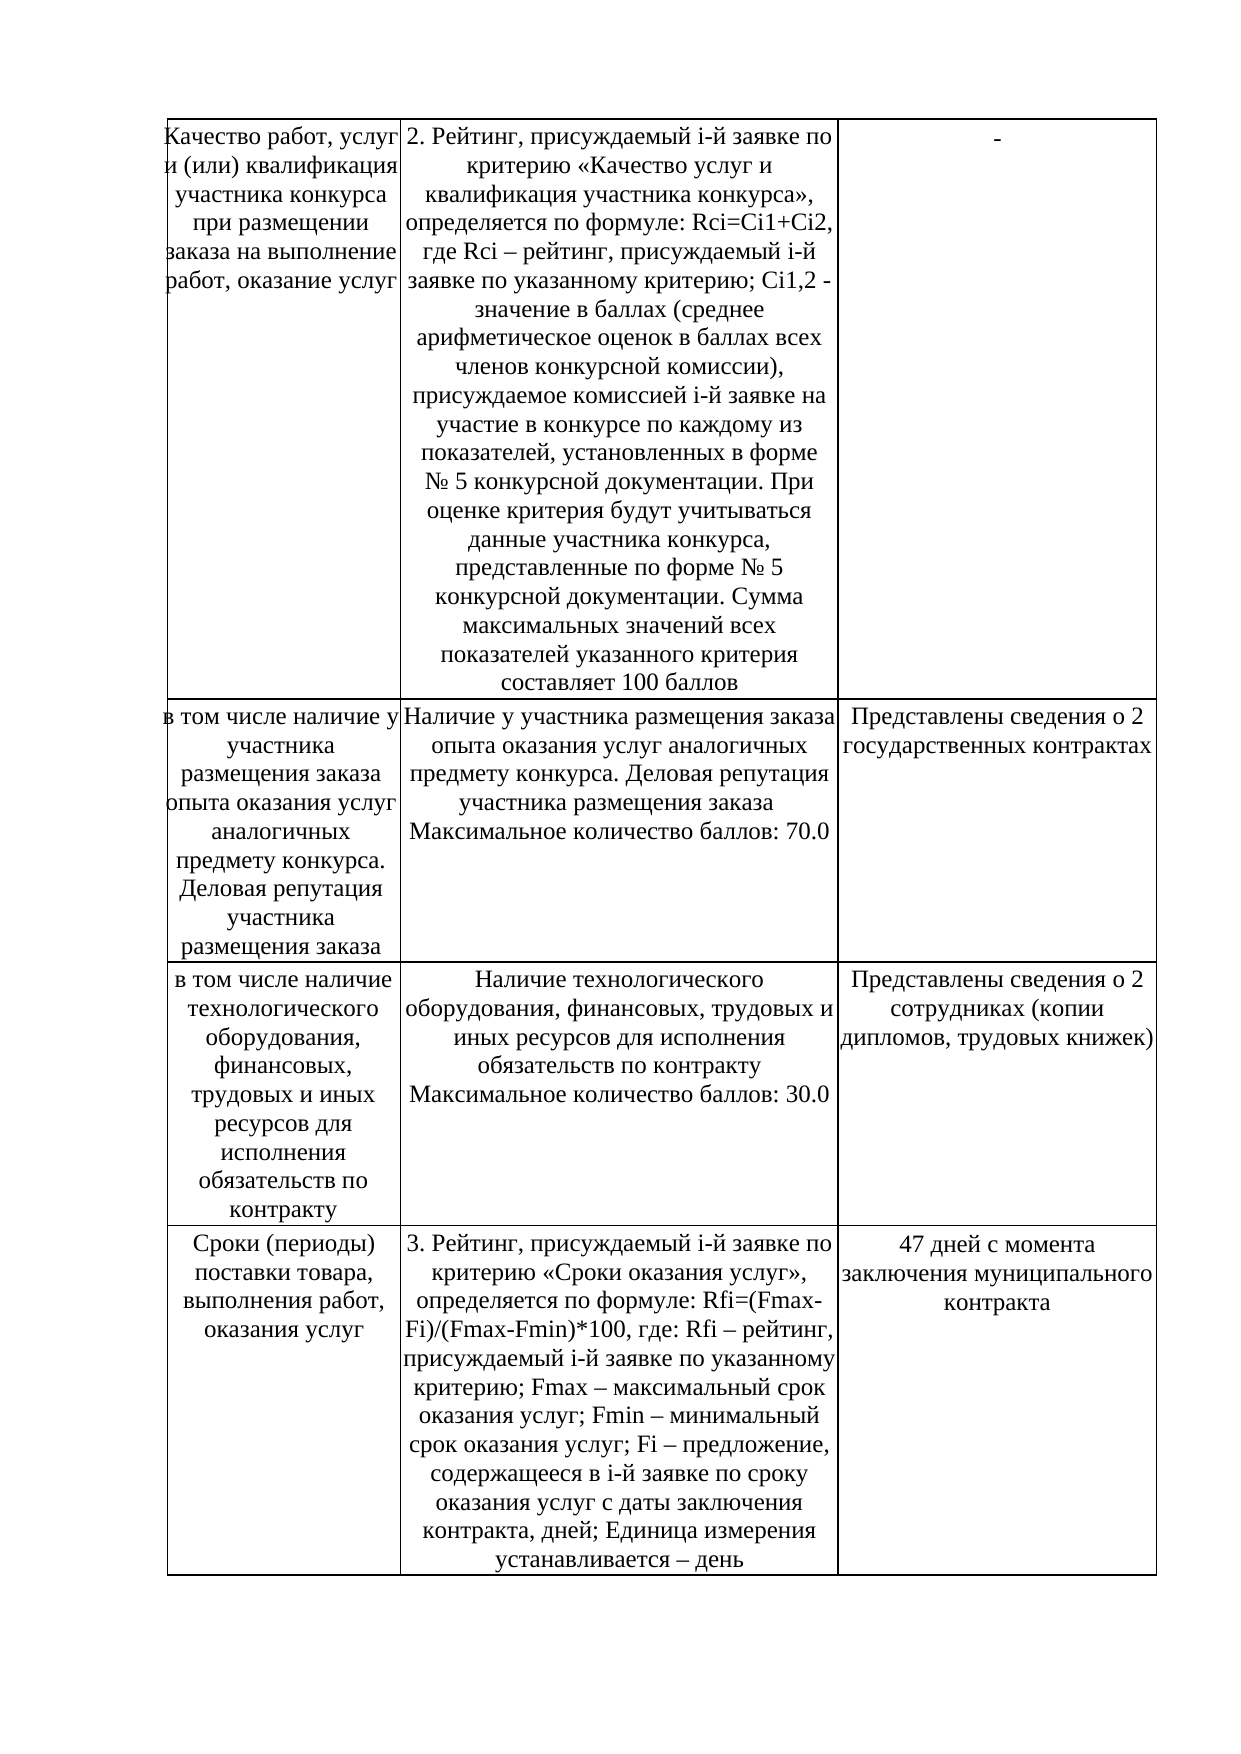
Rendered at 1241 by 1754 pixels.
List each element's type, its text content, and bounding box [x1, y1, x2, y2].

table_cell Качество работ, услуг и (или) квалификация участника конкурса при размещении заказа на выполнение работ, оказание услуг [168, 120, 400, 698]
table_cell Представлены сведения о 2 сотрудниках (копии дипломов, трудовых книжек) [839, 963, 1156, 1225]
table_cell Представлены сведения о 2 государственных контрактах [839, 700, 1156, 961]
table_cell Сроки (периоды) поставки товара, выполнения работ, оказания услуг [168, 1226, 400, 1574]
table_cell 2. Рейтинг, присуждаемый i-й заявке по критерию «Качество услуг и квалификация участника конкурса», определяется по формуле: Rci=Ci1+Ci2, где Rсi – рейтинг, присуждаемый i-й заявке по указанному критерию; Ci1,2 - значение в баллах (среднее арифметическое оценок в баллах всех членов конкурсной комиссии), присуждаемое комиссией i-й заявке на участие в конкурсе по каждому из показателей, установленных в форме № 5 конкурсной документации. При оценке критерия будут учитываться данные участника конкурса, представленные по форме № 5 конкурсной документации. Сумма максимальных значений всех показателей указанного критерия составляет 100 баллов [401, 120, 837, 698]
table_cell в том числе наличие у участника размещения заказа опыта оказания услуг аналогичных предмету конкурса. Деловая репутация участника размещения заказа [168, 700, 400, 961]
table_cell [839, 120, 1156, 698]
table_cell в том числе наличие технологического оборудования, финансовых, трудовых и иных ресурсов для исполнения обязательств по контракту [168, 963, 400, 1225]
table_cell Наличие у участника размещения заказа опыта оказания услуг аналогичных предмету конкурса. Деловая репутация участника размещения заказа Максимальное количество баллов: 70.0 [401, 700, 837, 961]
table_cell 3. Рейтинг, присуждаемый i-й заявке по критерию «Сроки оказания услуг», определяется по формуле: Rfi=(Fmax-Fi)/(Fmax-Fmin)*100, где: Rfi – рейтинг, присуждаемый i-й заявке по указанному критерию; Fmax – максимальный срок оказания услуг; Fmin – минимальный срок оказания услуг; Fi – предложение, содержащееся в i-й заявке по сроку оказания услуг с даты заключения контракта, дней; Единица измерения устанавливается – день [401, 1226, 837, 1574]
table_cell Наличие технологического оборудования, финансовых, трудовых и иных ресурсов для исполнения обязательств по контракту Максимальное количество баллов: 30.0 [401, 963, 837, 1225]
table_cell [839, 1226, 1156, 1574]
